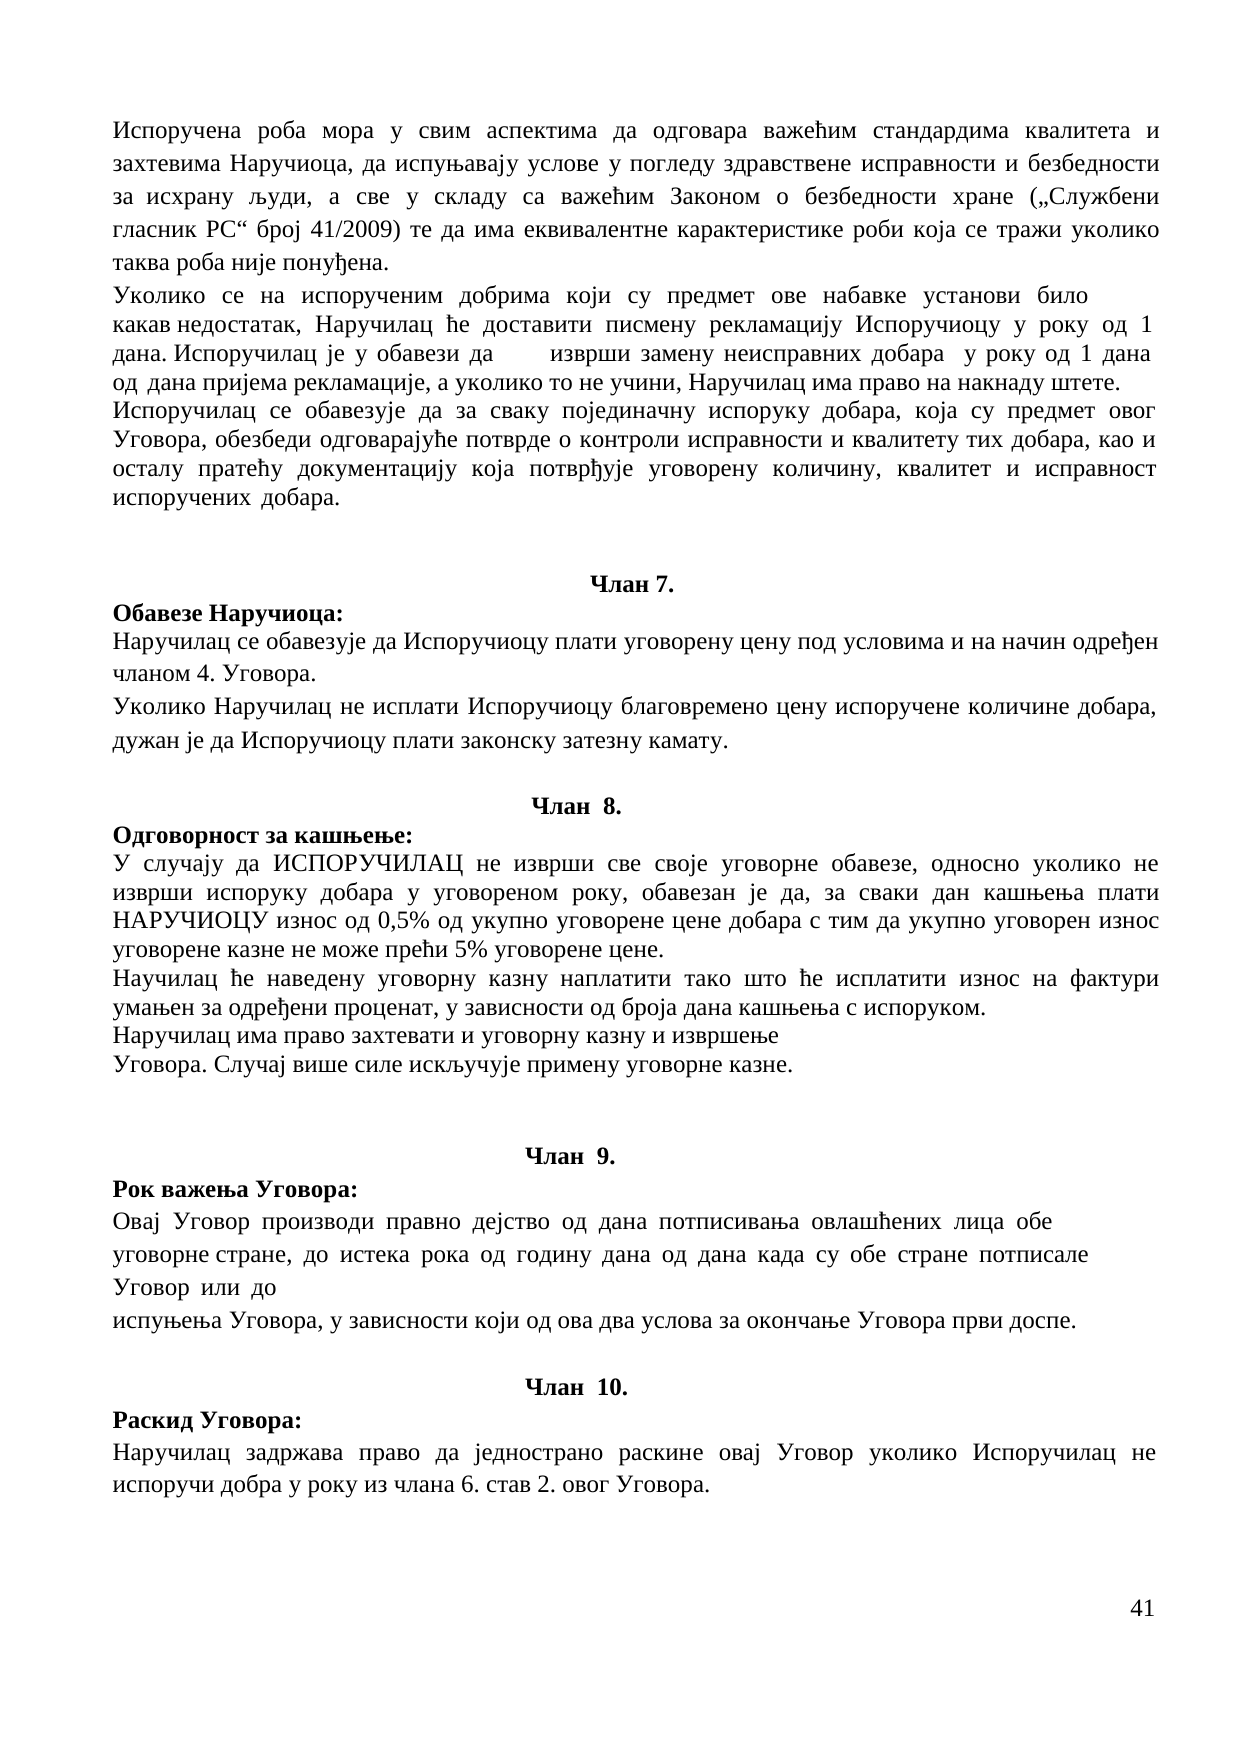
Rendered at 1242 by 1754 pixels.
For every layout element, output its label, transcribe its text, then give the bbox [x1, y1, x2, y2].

text Научилац ће наведену уговорну казну наплатити тако што ће исплатити износ на фактури умањен за одређени проценат, у зависности од броја дана кашњења с испоруком. [112, 963, 1159, 1020]
text Уколико се на испорученим добрима који су предмет ове набавке установи било какав недостатак, Наручилац ће доставити писмену рекламацију Испоручиоцу у року од 1 дана. Испоручилац је у обавези да изврши замену неисправних добара у року од 1 дана од дана пријема рекламације, а уколико то не учини, Наручилац има право на накнаду штете. Испоручилац се обавезује да за сваку појединачну испоруку добара, која су предмет овог Уговора, обезбеди одговарајуће потврде о контроли исправности и квалитету тих добара, као и осталу пратећу документацију која потврђује уговорену количину, квалитет и исправност испоручених добара. [112, 281, 1160, 511]
text Испоручена роба мора у свим аспектима да одговара важећим стандардима квалитета и захтевима Наручиоца, да испуњавају услове у погледу здравствене исправности и безбедности за исхрану људи, а све у складу са важећим Законом о безбедности хране („Службени гласник РС“ број 41/2009) те да има еквивалентне карактеристике роби која се тражи уколико таква роба није понуђена. [112, 115, 1159, 276]
text Наручилац задржава право да једнострано раскине овај Уговор уколико Испоручилац не испоручи добра у року из члана 6. став 2. овог Уговора. [112, 1433, 1160, 1498]
text испуњења Уговора, у зависности који од ова два услова за окончање Уговора први доспе. [112, 1305, 1167, 1333]
text Обавезе Наручиоца: [112, 597, 351, 626]
text Наручилац се обавезује да Испоручиоцу плати уговорену цену под условима и на начин одређен чланом 4. Уговора. [112, 626, 1159, 687]
text Одговорност за кашњење: [112, 819, 420, 848]
text 41 [100, 1593, 1155, 1622]
text Раскид Уговора: [112, 1404, 309, 1433]
text У случају да ИСПОРУЧИЛАЦ не изврши све своје уговорне обавезе, односно уколико не изврши испоруку добара у уговореном року, обавезан је да, за сваки дан кашњења плати НАРУЧИОЦУ износ од 0,5% од укупно уговорене цене добара с тим да укупно уговорен износ уговорене казне не може прећи 5% уговорене цене. [112, 848, 1160, 963]
text Овај Уговор производи правно дејство од дана потписивања овлашћених лица обе уговорне стране, до истека рока од годину дана од дана када су обе стране потписале Уговор или до [112, 1206, 1160, 1301]
text Наручилац има право захтевати и уговорну казну и извршење Уговора. Случај више силе искључује примену уговорне казне. [112, 1020, 878, 1078]
text Члан 9. [525, 1141, 1167, 1170]
text Члан 10. [525, 1372, 1167, 1401]
text Рок важења Уговора: [112, 1173, 365, 1202]
text Члан 7. [590, 569, 1167, 598]
text Уколико Наручилац не исплати Испоручиоцу благовремено цену испоручене количине добара, [112, 691, 1167, 720]
text дужан је да Испоручиоцу плати законску затезну камату. [112, 724, 1167, 753]
text Члан 8. [531, 791, 1167, 820]
